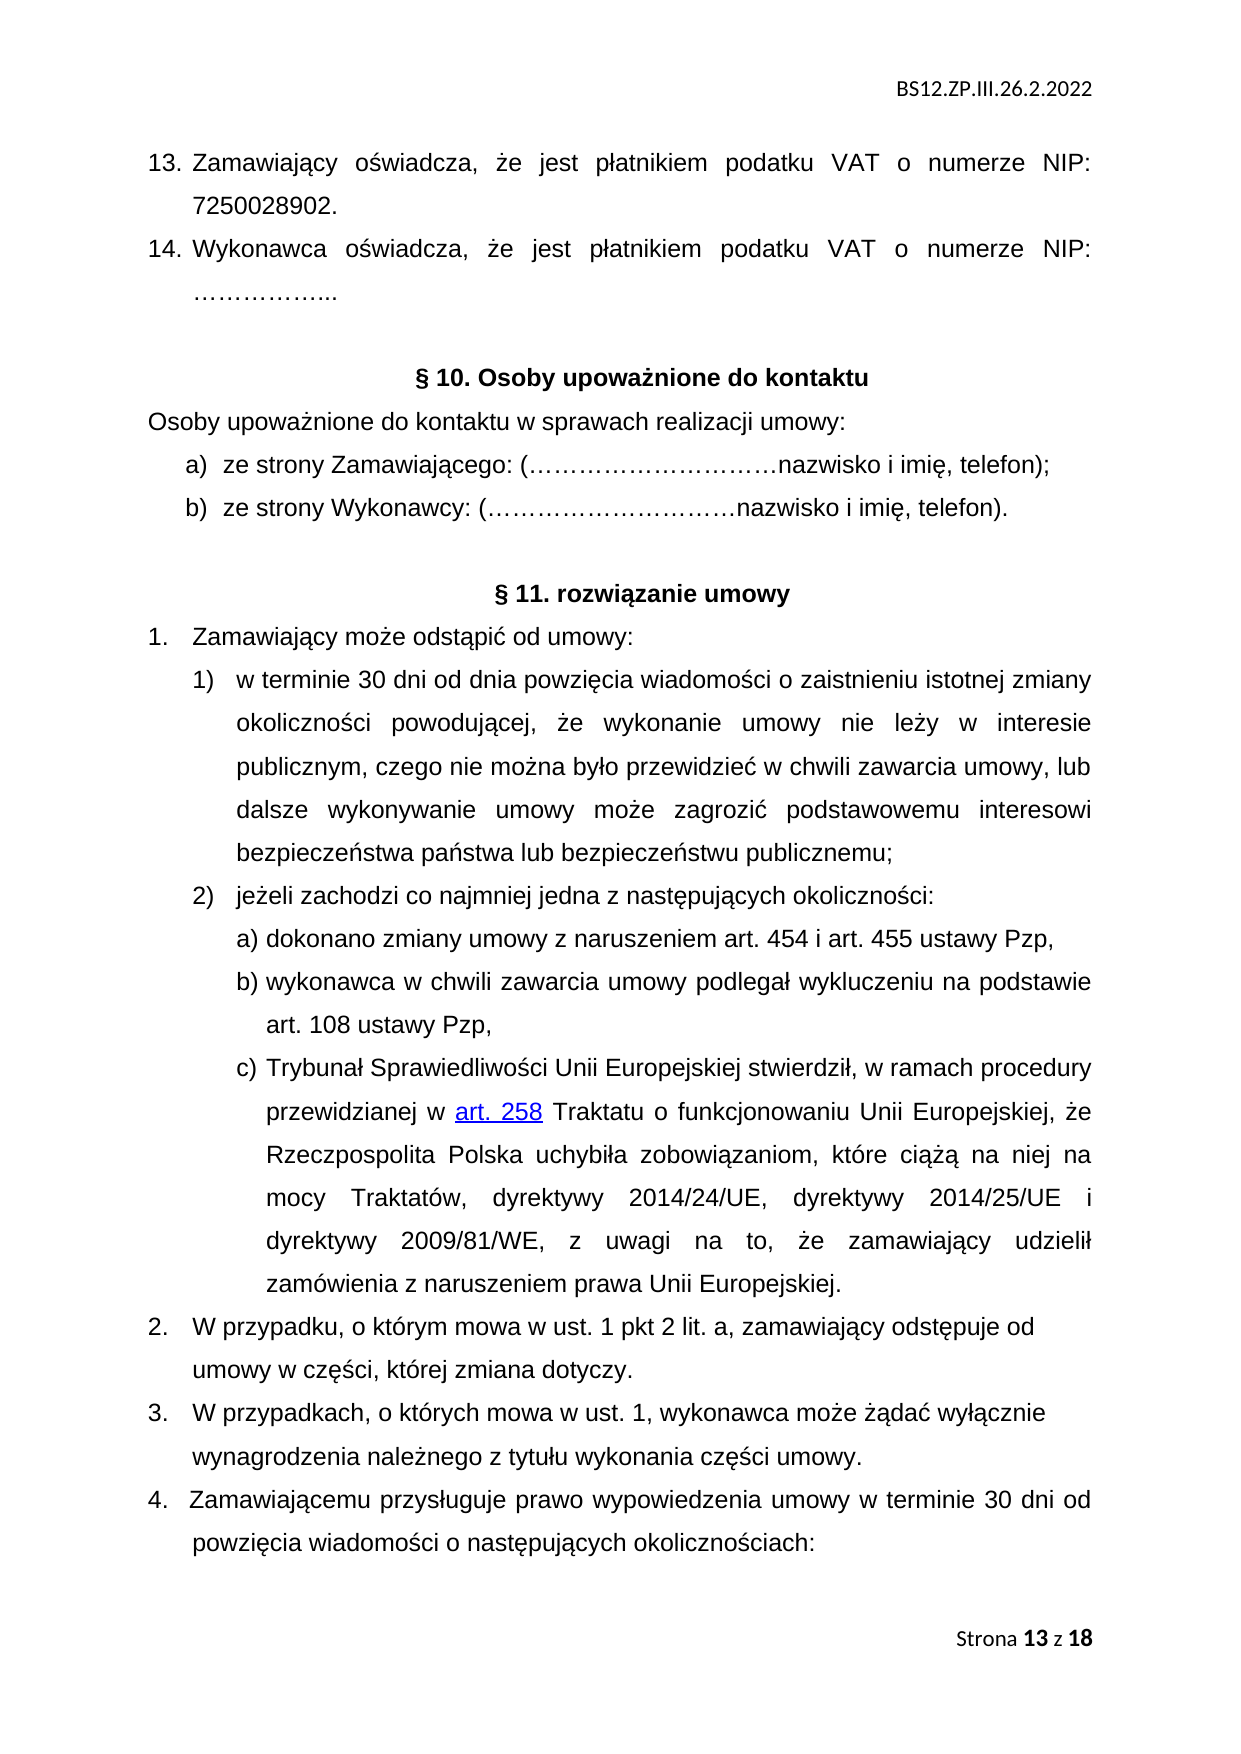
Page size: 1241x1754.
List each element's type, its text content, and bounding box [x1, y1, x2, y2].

list dokonano zmiany umowy z naruszeniem art. 454 i art. 455 ustawy Pzp, [236, 924, 1093, 953]
list Zamawiający może odstąpić od umowy: [148, 622, 1093, 651]
list ze strony Wykonawcy: (…………………………nazwisko i imię, telefon). [185, 493, 1093, 521]
list Trybunał Sprawiedliwości Unii Europejskiej stwierdził, w ramach procedury przewidzianej w art. 258 Traktatu o funkcjonowaniu Unii Europejskiej, że Rzeczpospolita Polska uchybiła zobowiązaniom, które ciążą na niej na mocy Traktatów, dyrektywy 2014/24/UE, dyrektywy 2014/25/UE i dyrektywy 2009/81/WE, z uwagi na to, że zamawiający udzielił zamówienia z naruszeniem prawa Unii Europejskiej. [236, 1053, 1093, 1298]
list ze strony Zamawiającego: (…………………………nazwisko i imię, telefon); [185, 449, 1093, 478]
list § 10. Osoby upoważnione do kontaktu [192, 363, 1093, 392]
list wykonawca w chwili zawarcia umowy podlegał wykluczeniu na podstawie art. 108 ustawy Pzp, [236, 967, 1093, 1039]
list W przypadkach, o których mowa w ust. 1, wykonawca może żądać wyłącznie wynagrodzenia należnego z tytułu wykonania części umowy. [148, 1398, 1093, 1470]
list w terminie 30 dni od dnia powzięcia wiadomości o zaistnieniu istotnej zmiany okoliczności powodującej, że wykonanie umowy nie leży w interesie publicznym, czego nie można było przewidzieć w chwili zawarcia umowy, lub dalsze wykonywanie umowy może zagrozić podstawowemu interesowi bezpieczeństwa państwa lub bezpieczeństwu publicznemu; [192, 665, 1093, 866]
list Zamawiający oświadcza, że jest płatnikiem podatku VAT o numerze NIP: 7250028902. [148, 148, 1093, 219]
list Osoby upoważnione do kontaktu w sprawach realizacji umowy: [148, 406, 1093, 435]
list § 11. rozwiązanie umowy [192, 579, 1093, 608]
list Zamawiającemu przysługuje prawo wypowiedzenia umowy w terminie 30 dni od powzięcia wiadomości o następujących okolicznościach: [148, 1484, 1093, 1556]
list jeżeli zachodzi co najmniej jedna z następujących okoliczności: [192, 881, 1093, 909]
list W przypadku, o którym mowa w ust. 1 pkt 2 lit. a, zamawiający odstępuje od umowy w części, której zmiana dotyczy. [148, 1312, 1093, 1384]
list Wykonawca oświadcza, że jest płatnikiem podatku VAT o numerze NIP:……………... [148, 234, 1093, 306]
